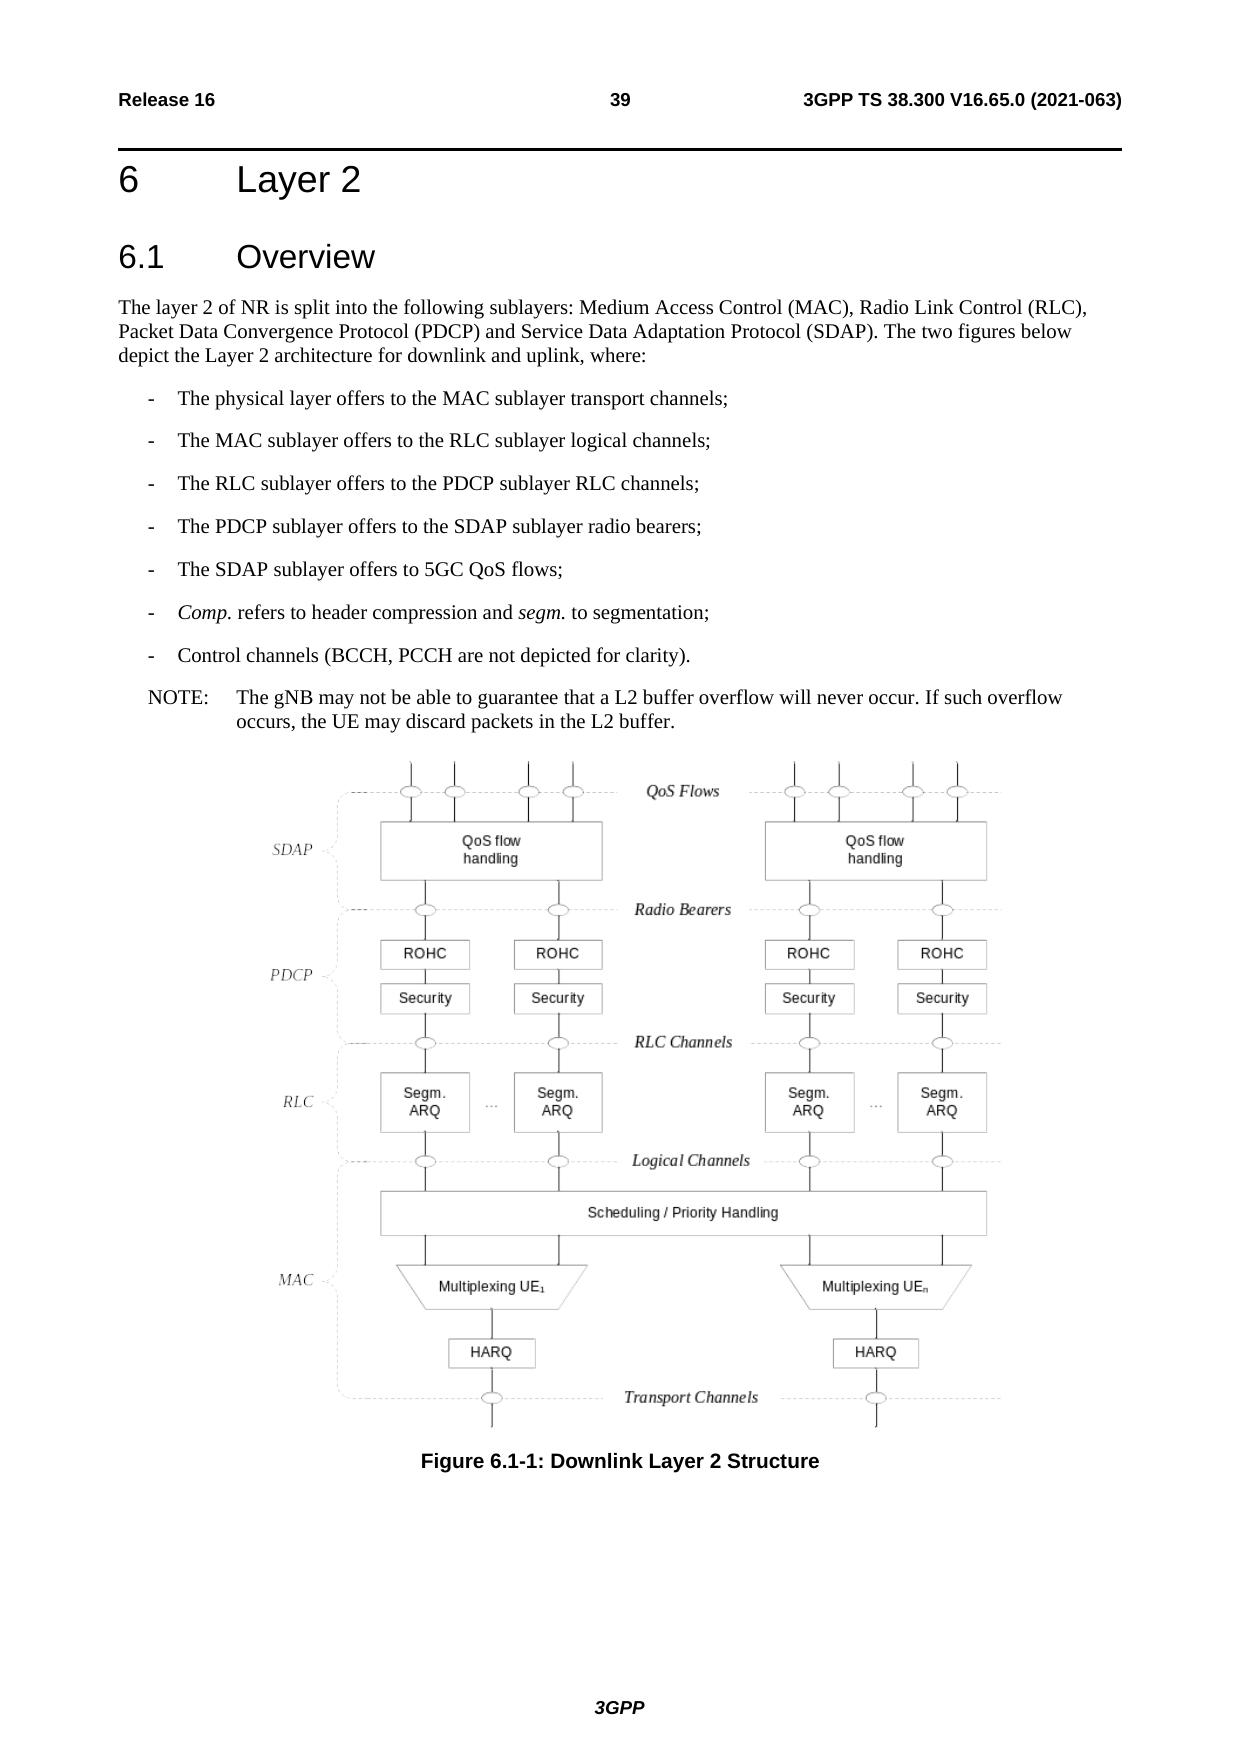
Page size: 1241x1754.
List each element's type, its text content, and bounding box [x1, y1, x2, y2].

subtitle 6.1 Overview [118, 237, 1122, 276]
text The layer 2 of NR is split into the following sublayers: Medium Access Control (MAC), Radio Link Control (RLC), Packet Data Convergence Protocol (PDCP) and Service Data Adaptation Protocol (SDAP). The two figures below depict the Layer 2 architecture for downlink and uplink, where: [118, 295, 1122, 367]
text Figure 6.1-1: Downlink Layer 2 Structure [118, 1449, 1122, 1473]
text - The MAC sublayer offers to the RLC sublayer logical channels; [148, 428, 1122, 452]
text NOTE: The gNB may not be able to guarantee that a L2 buffer overflow will never occur. If such overflow occurs, the UE may discard packets in the L2 buffer. [148, 685, 1122, 733]
text - The PDCP sublayer offers to the SDAP sublayer radio bearers; [148, 514, 1122, 538]
text - Comp. refers to header compression and segm. to segmentation; [148, 600, 1122, 624]
text - The physical layer offers to the MAC sublayer transport channels; [148, 386, 1122, 410]
text - The RLC sublayer offers to the PDCP sublayer RLC channels; [148, 471, 1122, 495]
text - Control channels (BCCH, PCCH are not depicted for clarity). [148, 642, 1122, 667]
text - The SDAP sublayer offers to 5GC QoS flows; [148, 557, 1122, 581]
subtitle 6 Layer 2 [118, 151, 1122, 200]
